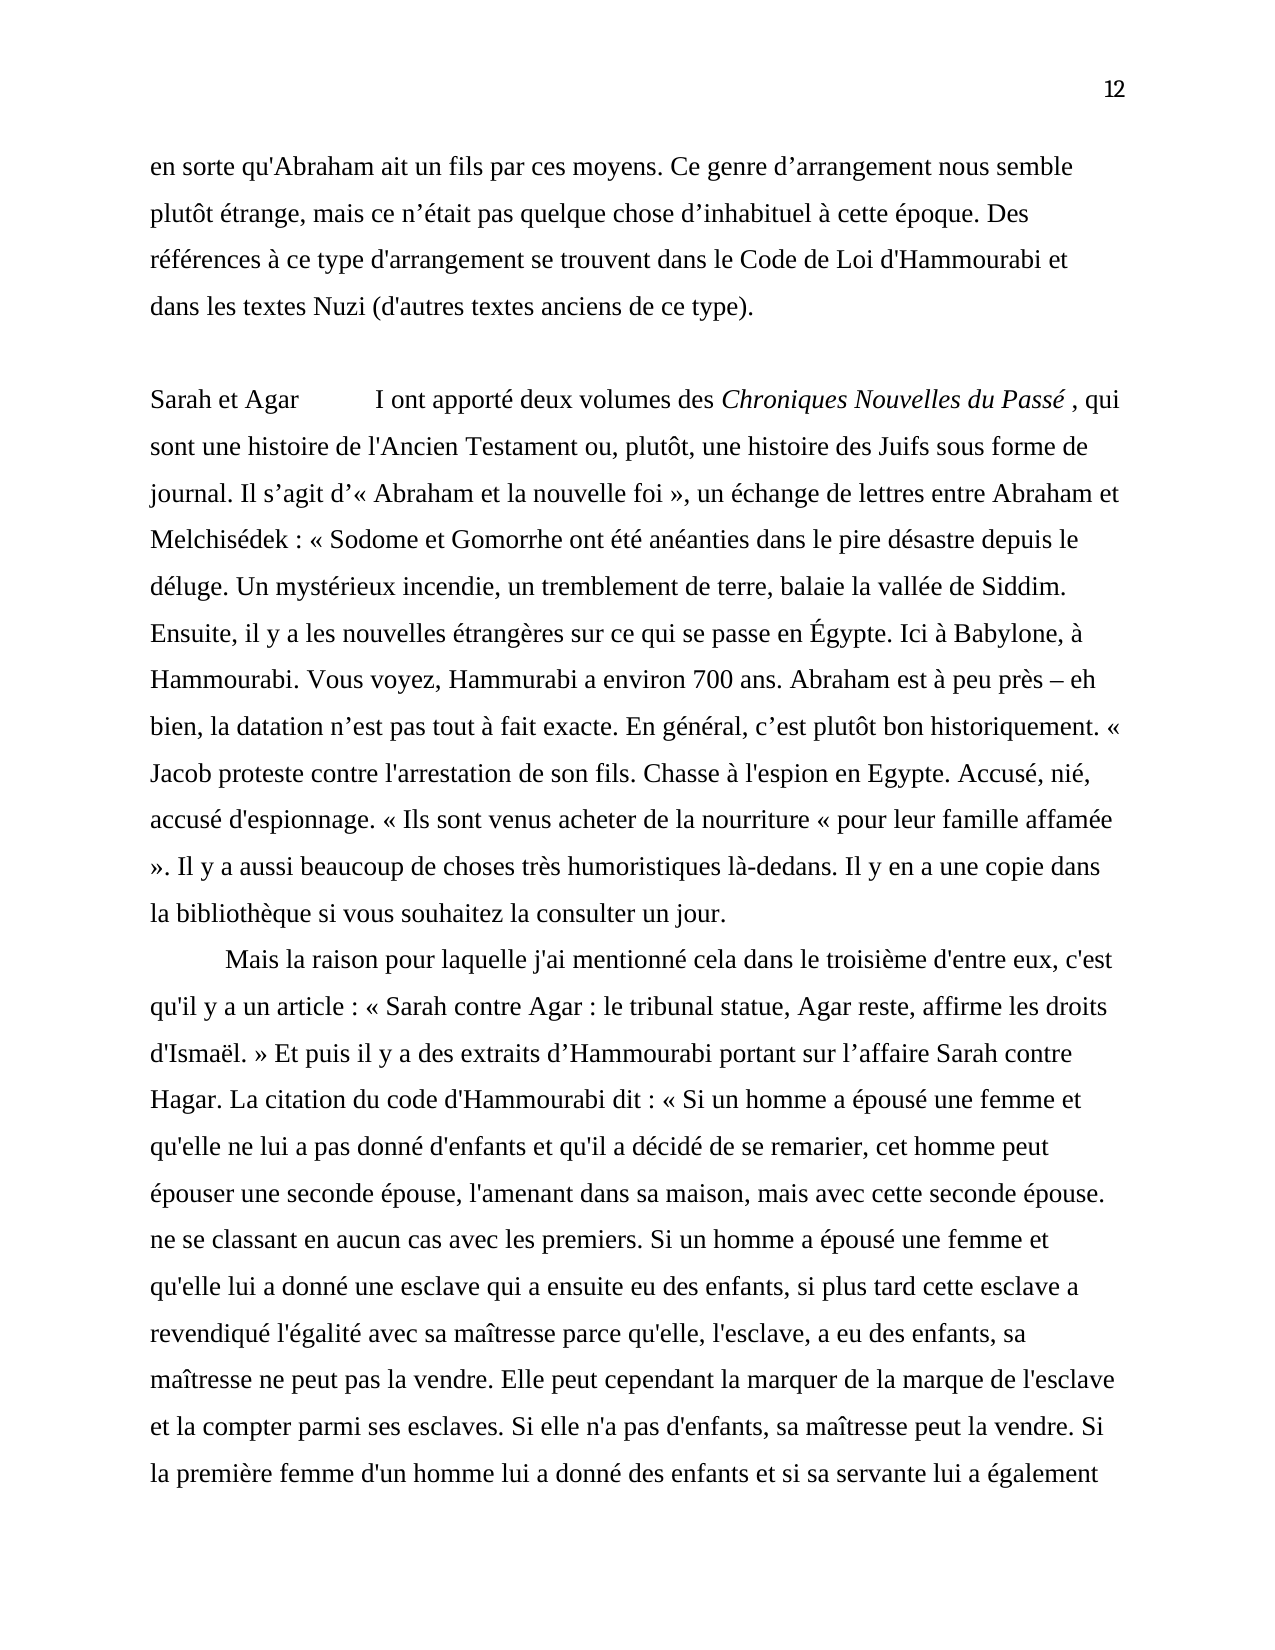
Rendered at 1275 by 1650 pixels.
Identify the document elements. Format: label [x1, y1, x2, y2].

text [150, 150, 1125, 1488]
